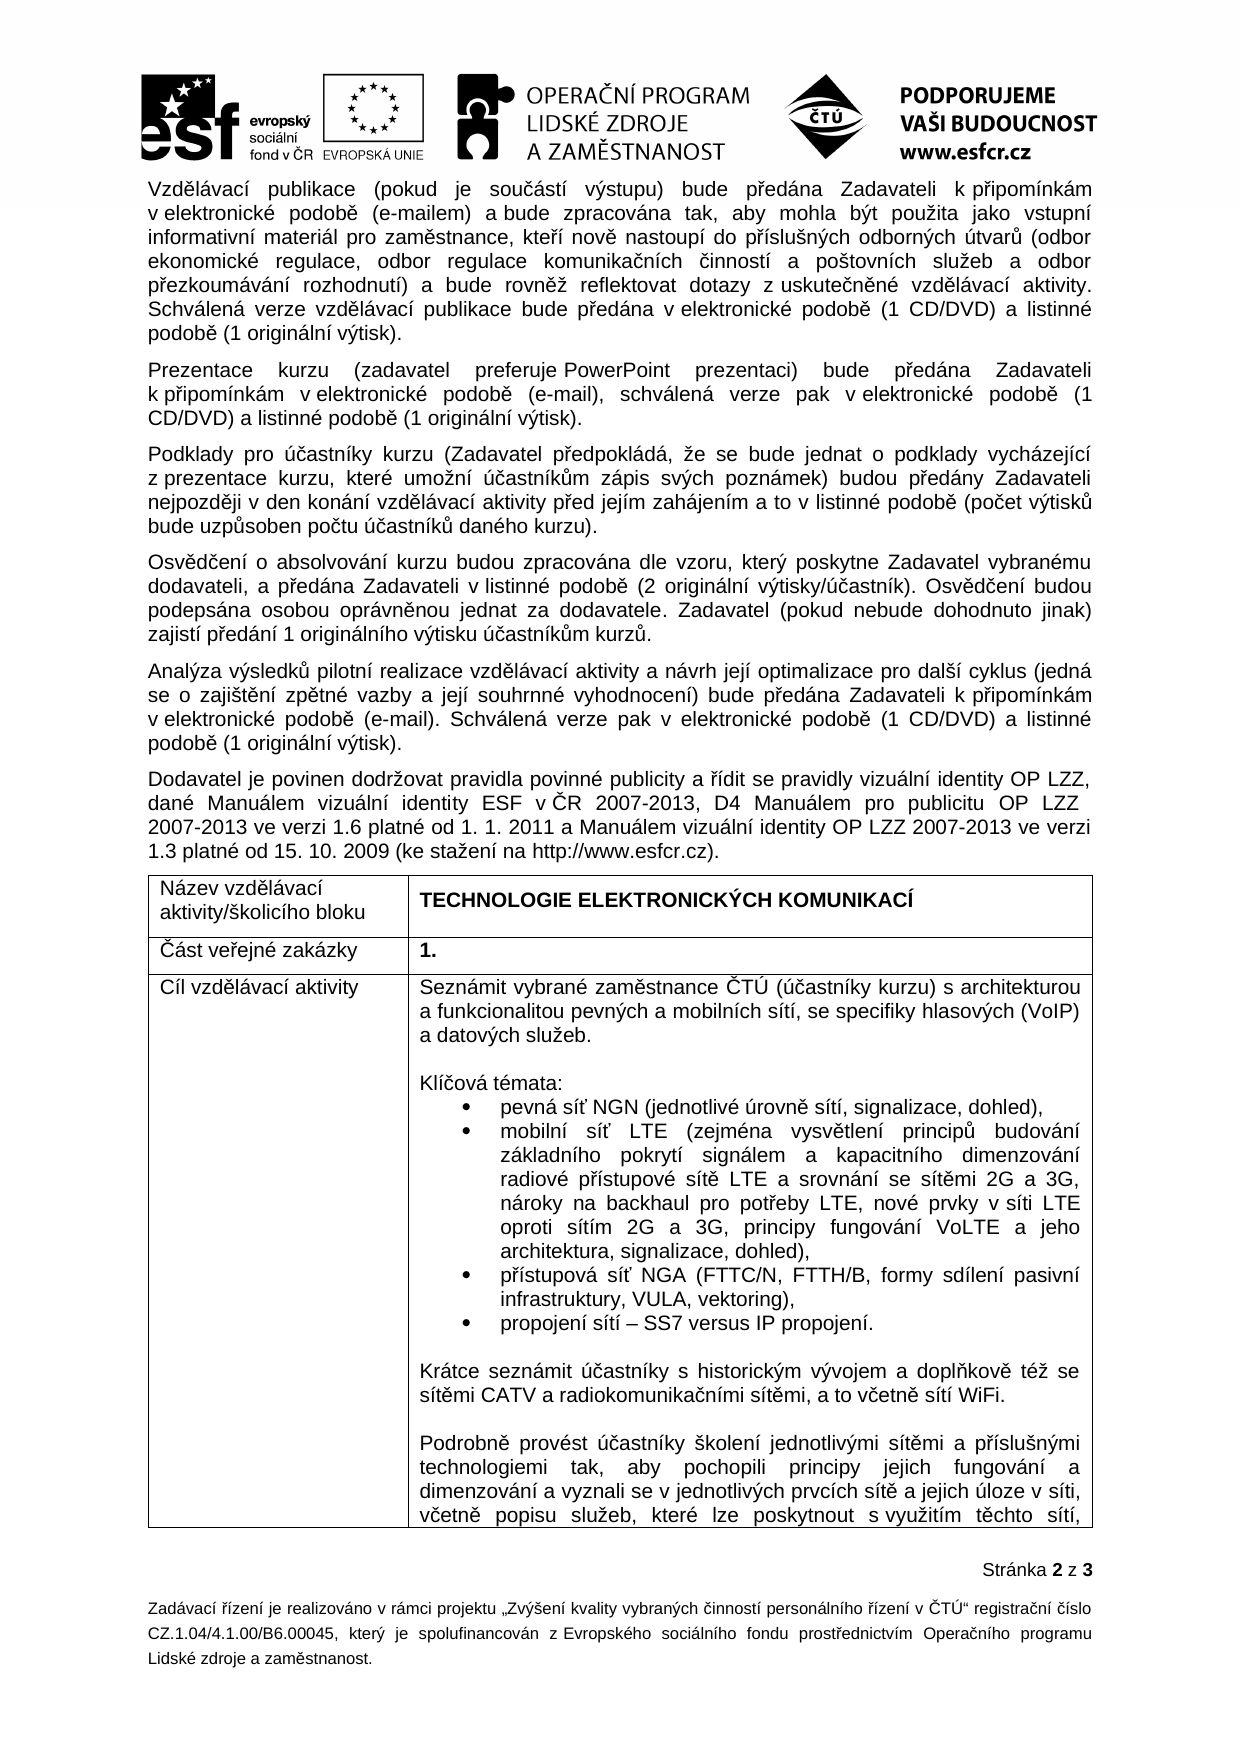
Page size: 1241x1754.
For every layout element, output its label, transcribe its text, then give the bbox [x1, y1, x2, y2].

text Dodavatel je povinen dodržovat pravidla povinné publicity a řídit se pravidly vizuální identity OP LZZ, dané Manuálem vizuální identity ESF v ČR 2007-2013, D4 Manuálem pro publicitu OP LZZ 2007-2013 ve verzi 1.6 platné od 1. 1. 2011 a Manuálem vizuální identity OP LZZ 2007-2013 ve verzi 1.3 platné od 15. 10. 2009 (ke stažení na http://www.esfcr.cz). [148, 767, 1092, 863]
text Osvědčení o absolvování kurzu budou zpracována dle vzoru, který poskytne Zadavatel vybranému dodavateli, a předána Zadavateli v listinné podobě (2 originální výtisky/účastník). Osvědčení budou podepsána osobou oprávněnou jednat za dodavatele. Zadavatel (pokud nebude dohodnuto jinak) zajistí předání 1 originálního výtisku účastníkům kurzů. [148, 550, 1092, 646]
text Prezentace kurzu (zadavatel preferuje PowerPoint prezentaci) bude předána Zadavateli k připomínkám v elektronické podobě (e-mail), schválená verze pak v elektronické podobě (1 CD/DVD) a listinné podobě (1 originální výtisk). [148, 357, 1092, 429]
text Analýza výsledků pilotní realizace vzdělávací aktivity a návrh její optimalizace pro další cyklus (jedná se o zajištění zpětné vazby a její souhrnné vyhodnocení) bude předána Zadavateli k připomínkám v elektronické podobě (e-mail). Schválená verze pak v elektronické podobě (1 CD/DVD) a listinné podobě (1 originální výtisk). [148, 658, 1092, 754]
table_header Technologie ELEKTRONICKÝCH komunikací [409, 876, 1092, 937]
table_cell Část veřejné zakázky [149, 938, 408, 974]
text Vzdělávací publikace (pokud je součástí výstupu) bude předána Zadavateli k připomínkám v elektronické podobě (e-mailem) a bude zpracována tak, aby mohla být použita jako vstupní informativní materiál pro zaměstnance, kteří nově nastoupí do příslušných odborných útvarů (odbor ekonomické regulace, odbor regulace komunikačních činností a poštovních služeb a odbor přezkoumávání rozhodnutí) a bude rovněž reflektovat dotazy z uskutečněné vzdělávací aktivity. Schválená verze vzdělávací publikace bude předána v elektronické podobě (1 CD/DVD) a listinné podobě (1 originální výtisk). [148, 177, 1092, 345]
table_header Název vzdělávací aktivity/školicího bloku [149, 876, 408, 937]
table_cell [409, 975, 1092, 1527]
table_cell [149, 975, 408, 1527]
table_cell 1. [409, 938, 1092, 974]
text Podklady pro účastníky kurzu (Zadavatel předpokládá, že se bude jednat o podklady vycházející z prezentace kurzu, které umožní účastníkům zápis svých poznámek) budou předány Zadavateli nejpozději v den konání vzdělávací aktivity před jejím zahájením a to v listinné podobě (počet výtisků bude uzpůsoben počtu účastníků daného kurzu). [148, 442, 1092, 538]
